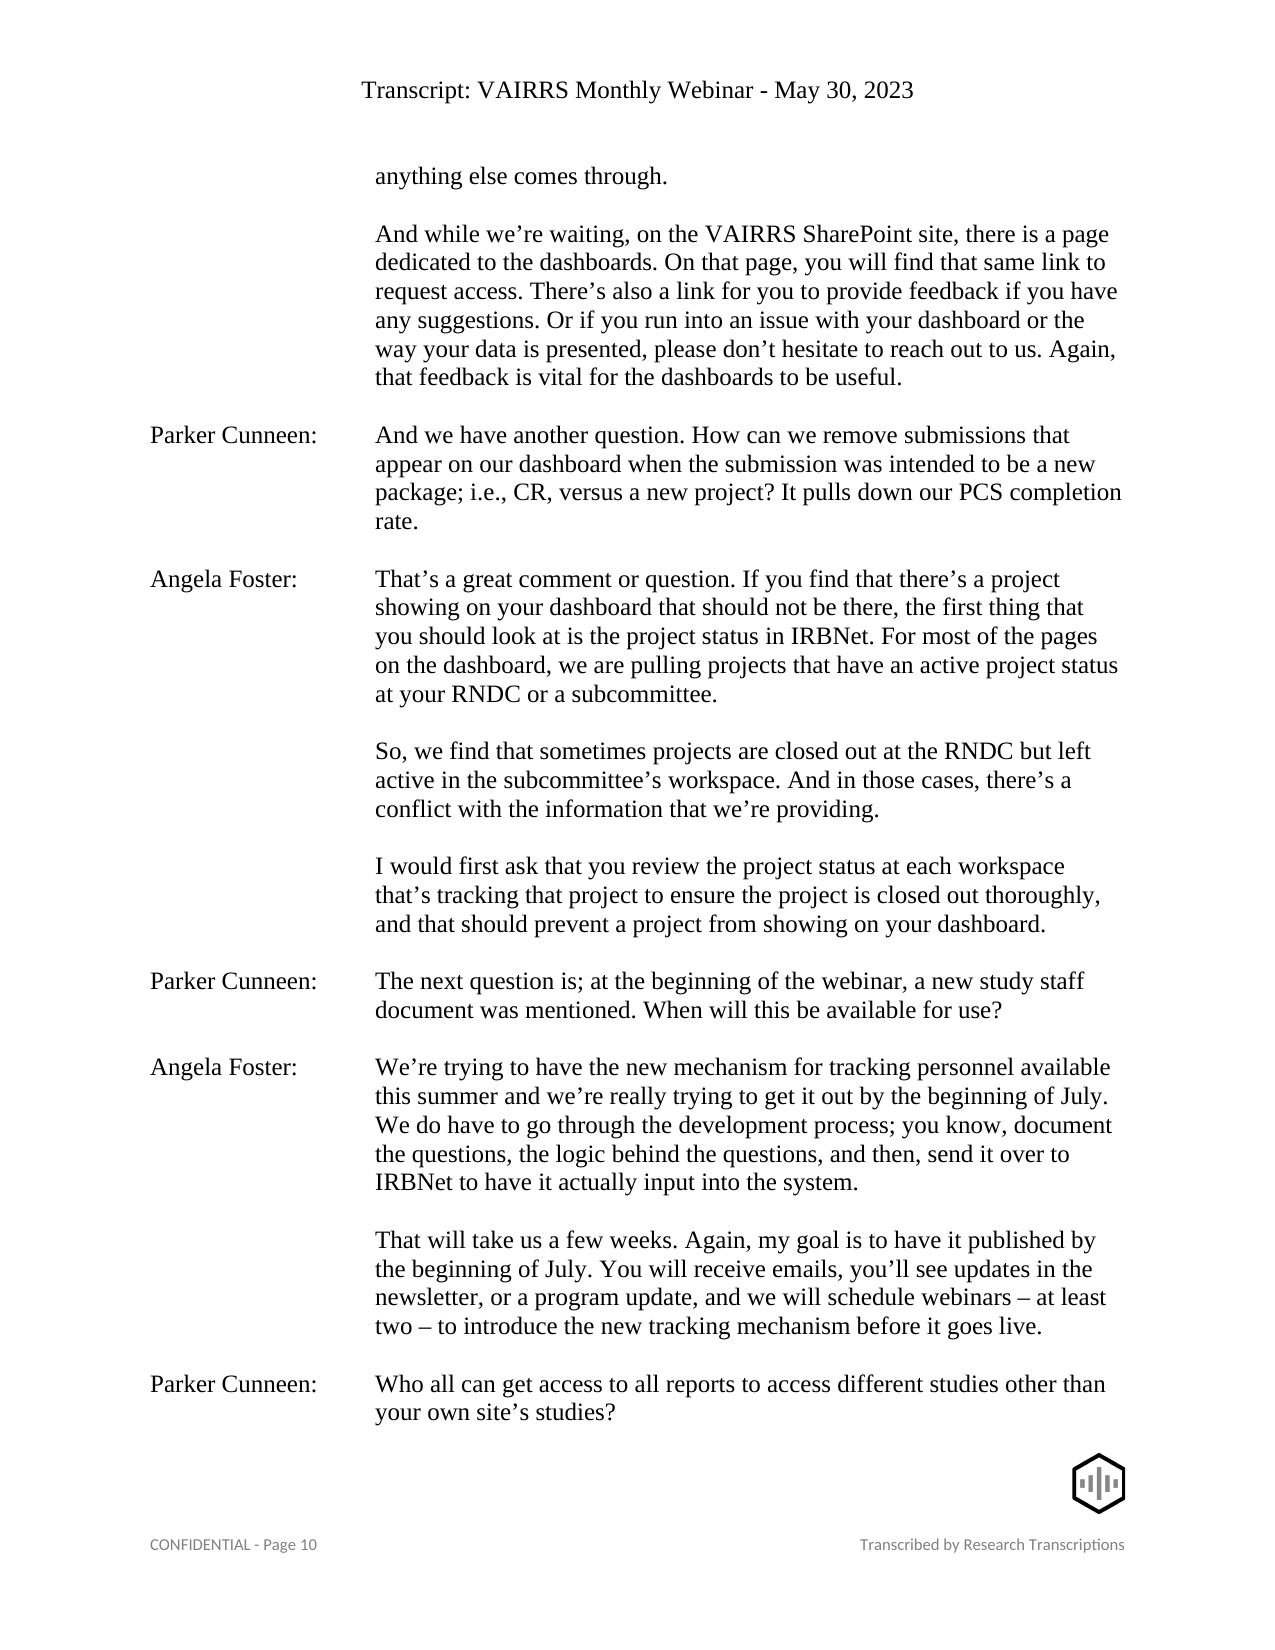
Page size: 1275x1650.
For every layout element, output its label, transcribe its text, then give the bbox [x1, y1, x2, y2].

text Parker Cunneen: Who all can get access to all reports to access different studies other than your own site’s studies? [150, 1369, 1125, 1426]
picture [1072, 1453, 1125, 1514]
text Parker Cunneen: The next question is; at the beginning of the webinar, a new study staff document was mentioned. When will this be available for use? [150, 966, 1125, 1024]
text Angela Foster: That’s a great comment or question. If you find that there’s a project showing on your dashboard that should not be there, the first thing that you should look at is the project status in IRBNet. For most of the pages on the dashboard, we are pulling projects that have an active project status at your RNDC or a subcommittee. So, we find that sometimes projects are closed out at the RNDC but left active in the subcommittee’s workspace. And in those cases, there’s a conflict with the information that we’re providing. I would first ask that you review the project status at each workspace that’s tracking that project to ensure the project is closed out thoroughly, and that should prevent a project from showing on your dashboard. [150, 564, 1125, 937]
text Parker Cunneen: And we have another question. How can we remove submissions that appear on our dashboard when the submission was intended to be a new package; i.e., CR, versus a new project? It pulls down our PCS completion rate. [150, 420, 1125, 535]
text Angela Foster: We’re trying to have the new mechanism for tracking personnel available this summer and we’re really trying to get it out by the beginning of July. We do have to go through the development process; you know, document the questions, the logic behind the questions, and then, send it over to IRBNet to have it actually input into the system. That will take us a few weeks. Again, my goal is to have it published by the beginning of July. You will receive emails, you’ll see updates in the newsletter, or a program update, and we will schedule webinars – at least two – to introduce the new tracking mechanism before it goes live. [150, 1052, 1125, 1340]
